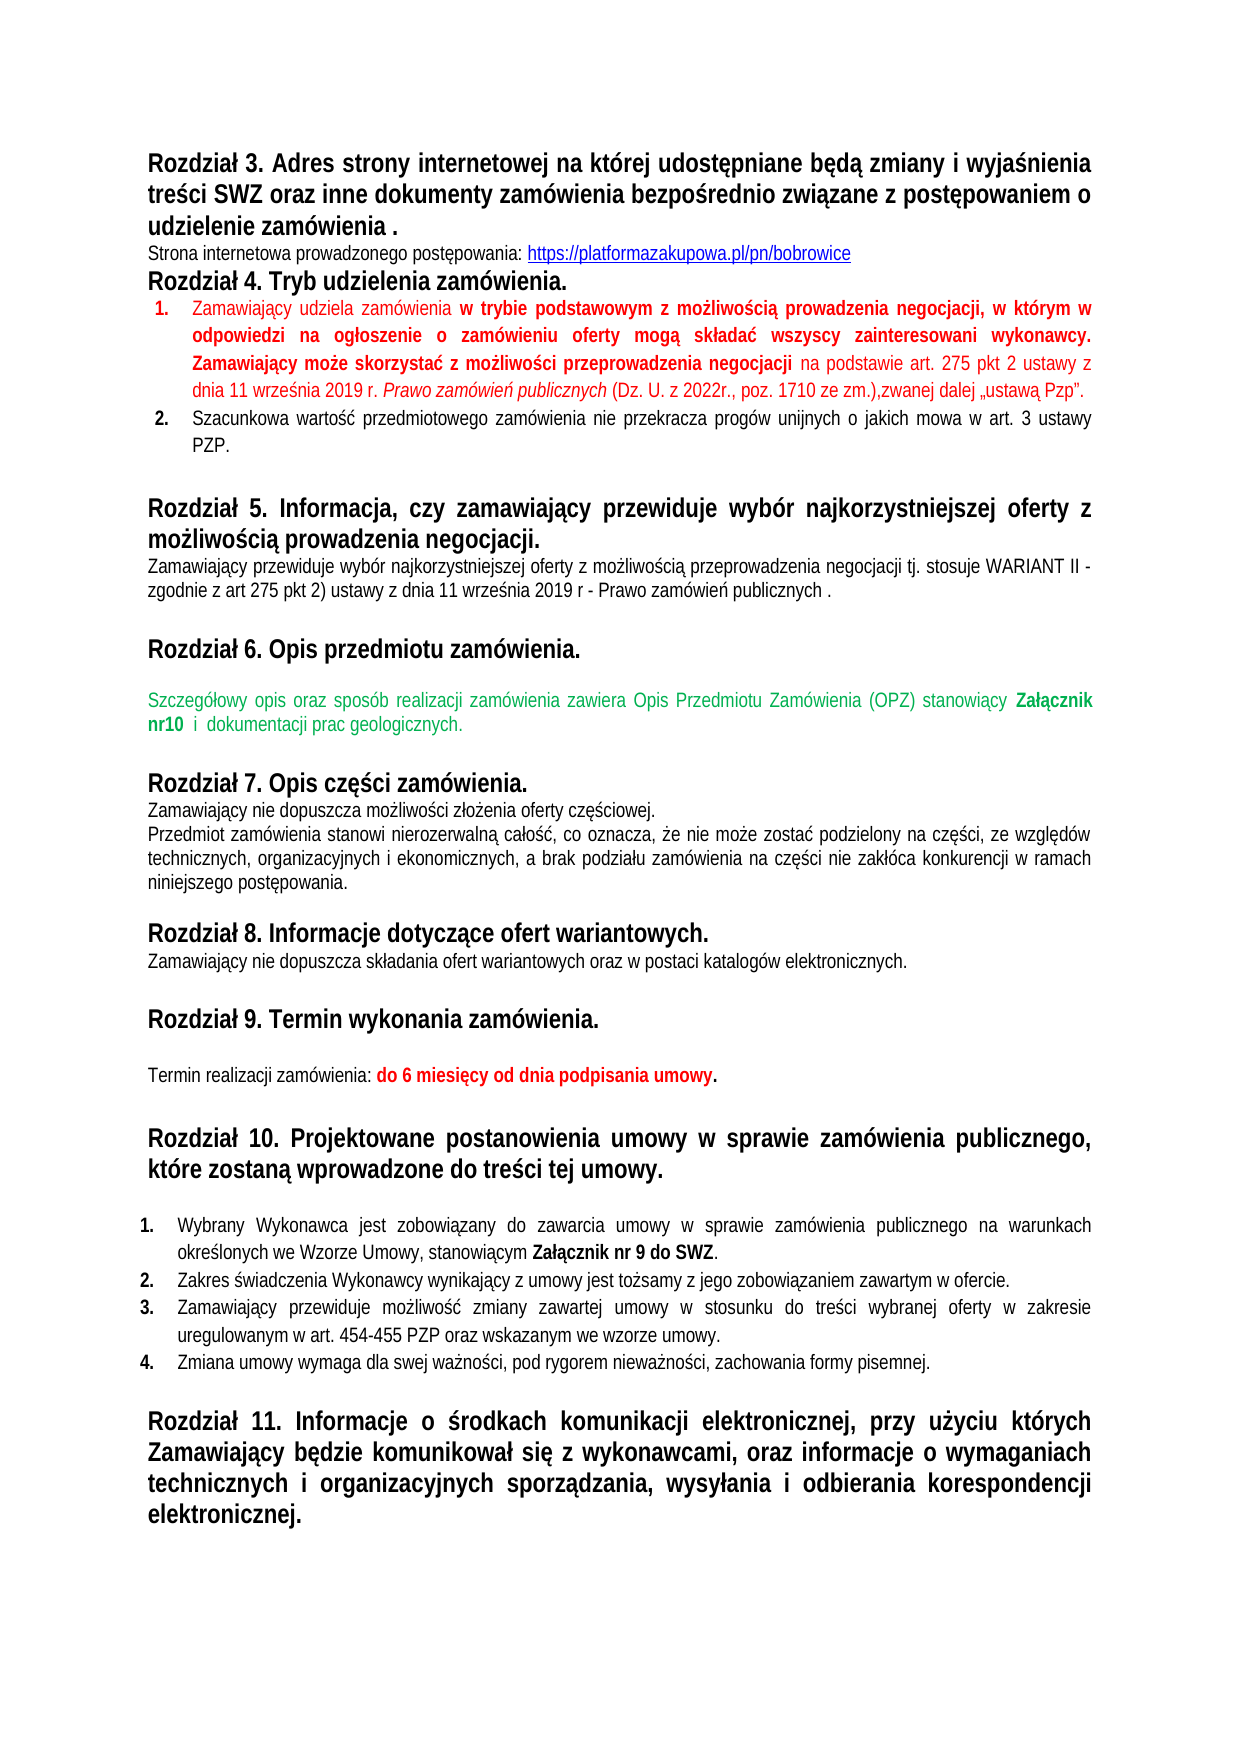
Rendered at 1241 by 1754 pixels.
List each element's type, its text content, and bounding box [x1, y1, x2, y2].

list Zakres świadczenia Wykonawcy wynikający z umowy jest tożsamy z jego zobowiązaniem zawartym w ofercie. [140, 1268, 1093, 1292]
text Rozdział 7. Opis części zamówienia. [148, 767, 1093, 798]
text Przedmiot zamówienia stanowi nierozerwalną całość, co oznacza, że nie może zostać podzielony na części, ze względów technicznych, organizacyjnych i ekonomicznych, a brak podziału zamówienia na części nie zakłóca konkurencji w ramach niniejszego postępowania. [148, 822, 1093, 894]
text Rozdział 9. Termin wykonania zamówienia. [148, 1004, 1093, 1035]
text Rozdział 6. Opis przedmiotu zamówienia. [148, 633, 1093, 664]
text Rozdział 8. Informacje dotyczące ofert wariantowych. [148, 918, 1093, 949]
list Zamawiający udziela zamówienia w trybie podstawowym z możliwością prowadzenia negocjacji, w którym w odpowiedzi na ogłoszenie o zamówieniu oferty mogą składać wszyscy zainteresowani wykonawcy. Zamawiający może skorzystać z możliwości przeprowadzenia negocjacji na podstawie art. 275 pkt 2 ustawy z dnia 11 września 2019 r. Prawo zamówień publicznych (Dz. U. z 2022r., poz. 1710 ze zm.),zwanej dalej „ustawą Pzp”. [154, 296, 1093, 402]
list Wybrany Wykonawca jest zobowiązany do zawarcia umowy w sprawie zamówienia publicznego na warunkach określonych we Wzorze Umowy, stanowiącym Załącznik nr 9 do SWZ. [140, 1213, 1093, 1264]
text Rozdział 5. Informacja, czy zamawiający przewiduje wybór najkorzystniejszej oferty z możliwością prowadzenia negocjacji. [148, 492, 1093, 554]
text Szczegółowy opis oraz sposób realizacji zamówienia zawiera Opis Przedmiotu Zamówienia (OPZ) stanowiący Załącznik nr10 i dokumentacji prac geologicznych. [148, 688, 1093, 736]
text Rozdział 3. Adres strony internetowej na której udostępniane będą zmiany i wyjaśnienia treści SWZ oraz inne dokumenty zamówienia bezpośrednio związane z postępowaniem o udzielenie zamówienia . [148, 148, 1093, 241]
text Zamawiający przewiduje wybór najkorzystniejszej oferty z możliwością przeprowadzenia negocjacji tj. stosuje WARIANT II - zgodnie z art 275 pkt 2) ustawy z dnia 11 września 2019 r - Prawo zamówień publicznych . [148, 554, 1093, 602]
text Zamawiający nie dopuszcza składania ofert wariantowych oraz w postaci katalogów elektronicznych. [148, 949, 1093, 973]
text Strona internetowa prowadzonego postępowania: https://platformazakupowa.pl/pn/bobrowice [148, 241, 1093, 265]
text Rozdział 4. Tryb udzielenia zamówienia. [148, 265, 1093, 296]
list Zamawiający przewiduje możliwość zmiany zawartej umowy w stosunku do treści wybranej oferty w zakresie uregulowanym w art. 454-455 PZP oraz wskazanym we wzorze umowy. [140, 1295, 1093, 1347]
list Zmiana umowy wymaga dla swej ważności, pod rygorem nieważności, zachowania formy pisemnej. [140, 1350, 1093, 1374]
text Rozdział 11. Informacje o środkach komunikacji elektronicznej, przy użyciu których Zamawiający będzie komunikował się z wykonawcami, oraz informacje o wymaganiach technicznych i organizacyjnych sporządzania, wysyłania i odbierania korespondencji elektronicznej. [148, 1405, 1093, 1529]
text Zamawiający nie dopuszcza możliwości złożenia oferty częściowej. [148, 798, 1093, 822]
text Termin realizacji zamówienia: do 6 miesięcy od dnia podpisania umowy. [148, 1063, 1093, 1087]
list Szacunkowa wartość przedmiotowego zamówienia nie przekracza progów unijnych o jakich mowa w art. 3 ustawy PZP. [154, 406, 1093, 457]
text Rozdział 10. Projektowane postanowienia umowy w sprawie zamówienia publicznego, które zostaną wprowadzone do treści tej umowy. [148, 1122, 1093, 1184]
